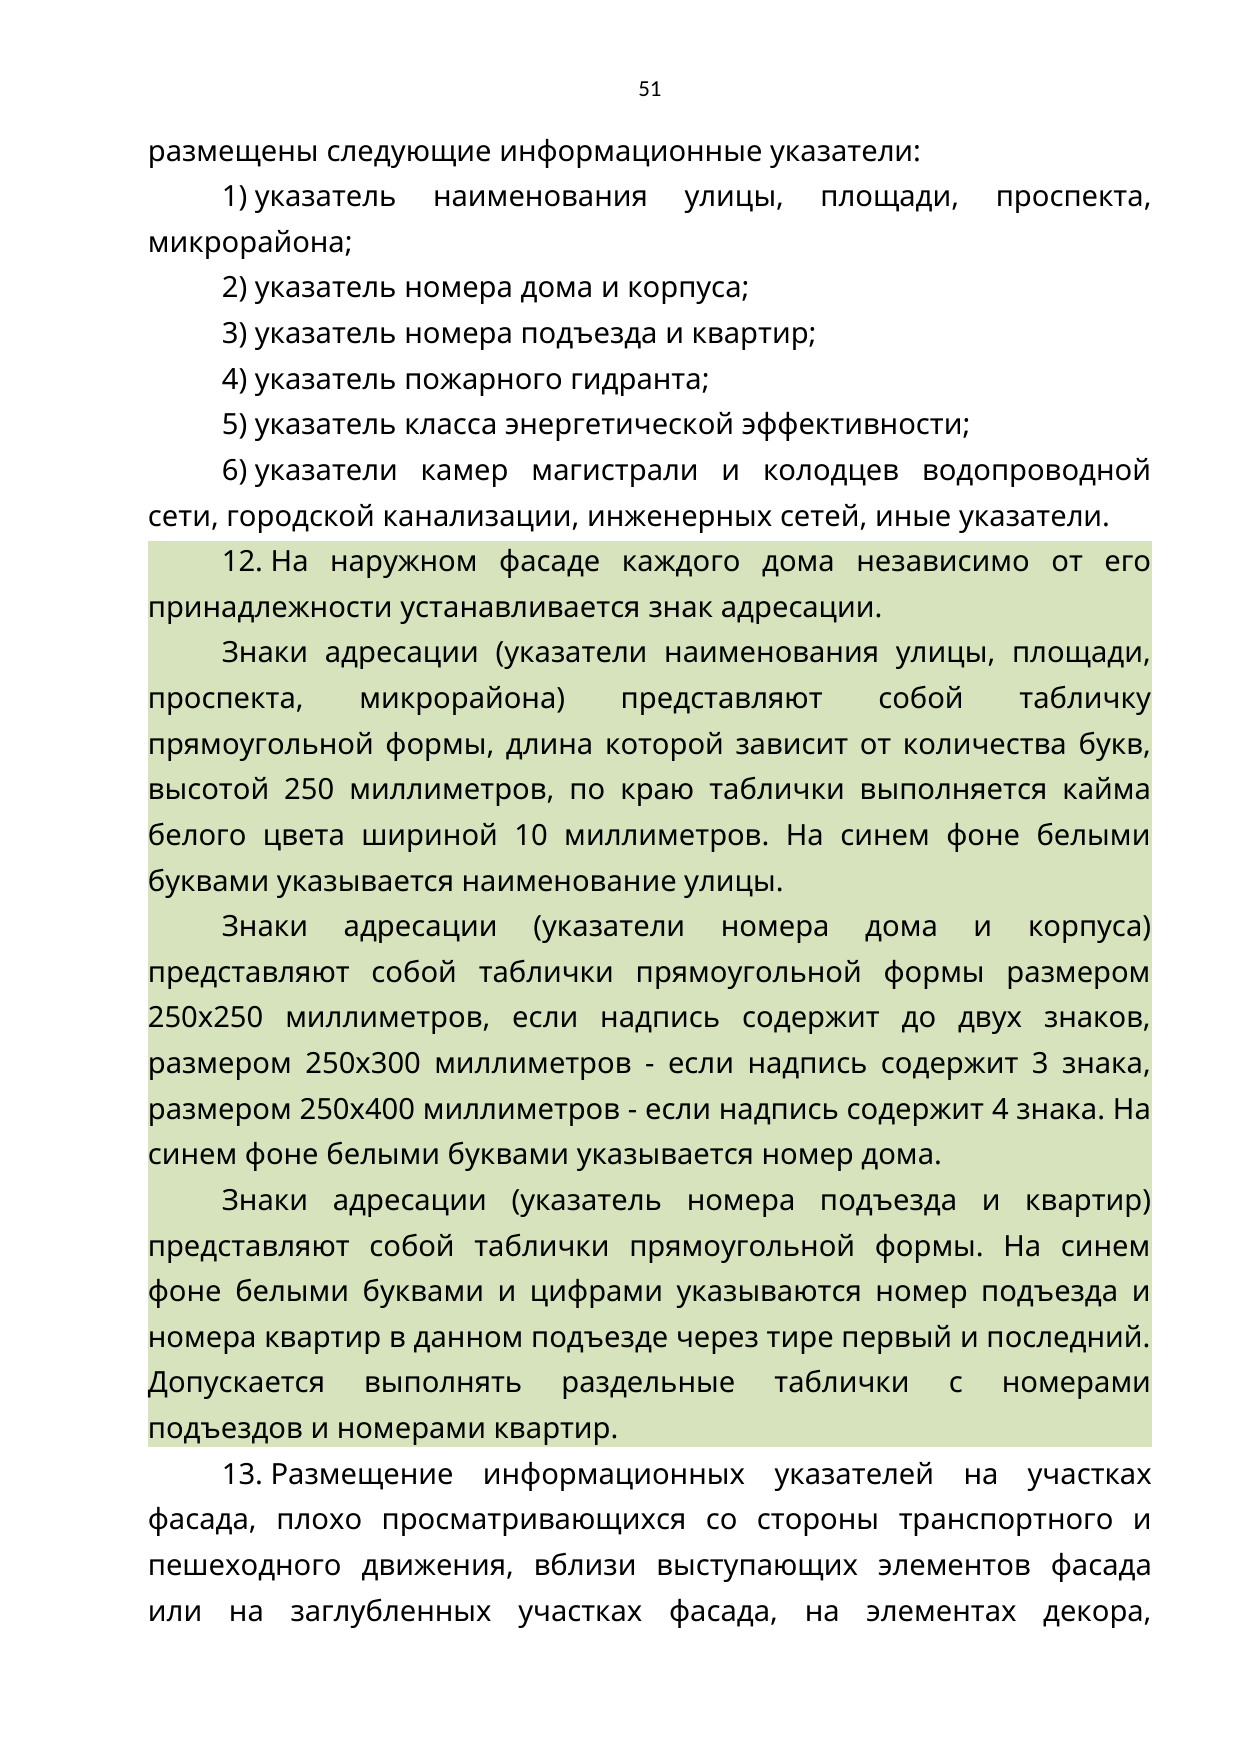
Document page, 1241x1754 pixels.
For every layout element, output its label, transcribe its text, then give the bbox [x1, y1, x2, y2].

text 12. На наружном фасаде каждого дома независимо от его принадлежности устанавливается знак адресации. [148, 541, 1152, 626]
text Знаки адресации (указатели номера дома и корпуса) представляют собой таблички прямоугольной формы размером 250х250 миллиметров, если надпись содержит до двух знаков, размером 250х300 миллиметров - если надпись содержит 3 знака, размером 250х400 миллиметров - если надпись содержит 4 знака. На синем фоне белыми буквами указывается номер дома. [148, 906, 1152, 1173]
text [148, 130, 1152, 169]
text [148, 1453, 1152, 1629]
text 5) указатель класса энергетической эффективности; [148, 404, 1152, 443]
text 2) указатель номера дома и корпуса; [148, 267, 1152, 306]
text 4) указатель пожарного гидранта; [148, 358, 1152, 398]
text 3) указатель номера подъезда и квартир; [148, 312, 1152, 352]
text Знаки адресации (указатель номера подъезда и квартир) представляют собой таблички прямоугольной формы. На синем фоне белыми буквами и цифрами указываются номер подъезда и номера квартир в данном подъезде через тире первый и последний. Допускается выполнять раздельные таблички с номерами подъездов и номерами квартир. [148, 1179, 1152, 1447]
text 6) указатели камер магистрали и колодцев водопроводной сети, городской канализации, инженерных сетей, иные указатели. [148, 449, 1152, 534]
text 1) указатель наименования улицы, площади, проспекта, микрорайона; [148, 176, 1152, 261]
text Знаки адресации (указатели наименования улицы, площади, проспекта, микрорайона) представляют собой табличку прямоугольной формы, длина которой зависит от количества букв, высотой 250 миллиметров, по краю таблички выполняется кайма белого цвета шириной 10 миллиметров. На синем фоне белыми буквами указывается наименование улицы. [148, 632, 1152, 899]
